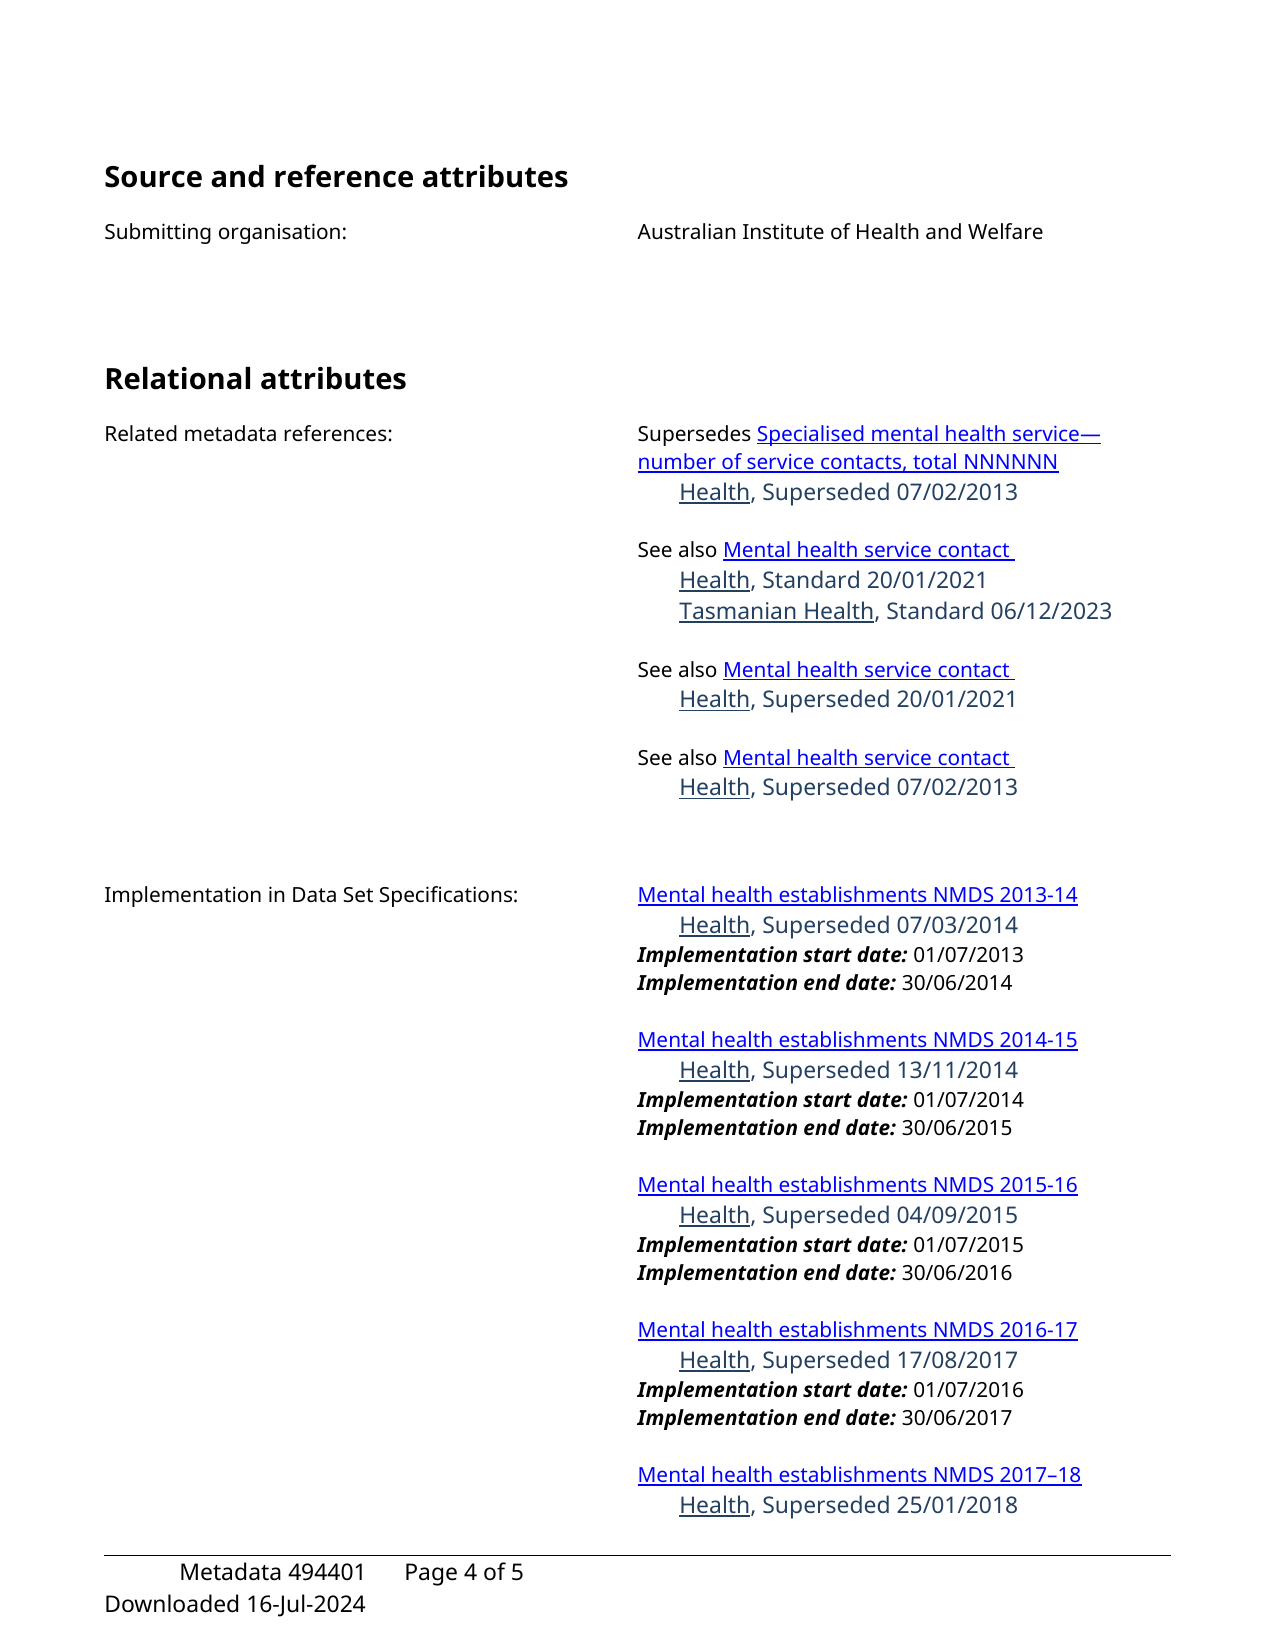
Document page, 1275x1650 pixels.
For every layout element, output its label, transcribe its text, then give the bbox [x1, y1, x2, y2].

table_cell Submitting organisation: [93, 206, 626, 312]
table_cell Relational attributes [93, 313, 1159, 408]
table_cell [626, 870, 1159, 1530]
table_cell Supersedes Specialised mental health service—number of service contacts, total NNNNNN Health, Superseded 07/02/2013 See also Mental health service contact Health, Standard 20/01/2021 Tasmanian Health, Standard 06/12/2023 See also Mental health service contact Health, Superseded 20/01/2021 See also Mental health service contact Health, Superseded 07/02/2013 [626, 409, 1159, 870]
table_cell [93, 870, 626, 1530]
table_cell Related metadata references: [93, 409, 626, 870]
table_cell Australian Institute of Health and Welfare [626, 206, 1159, 312]
table_cell Source and reference attributes [93, 110, 1159, 206]
